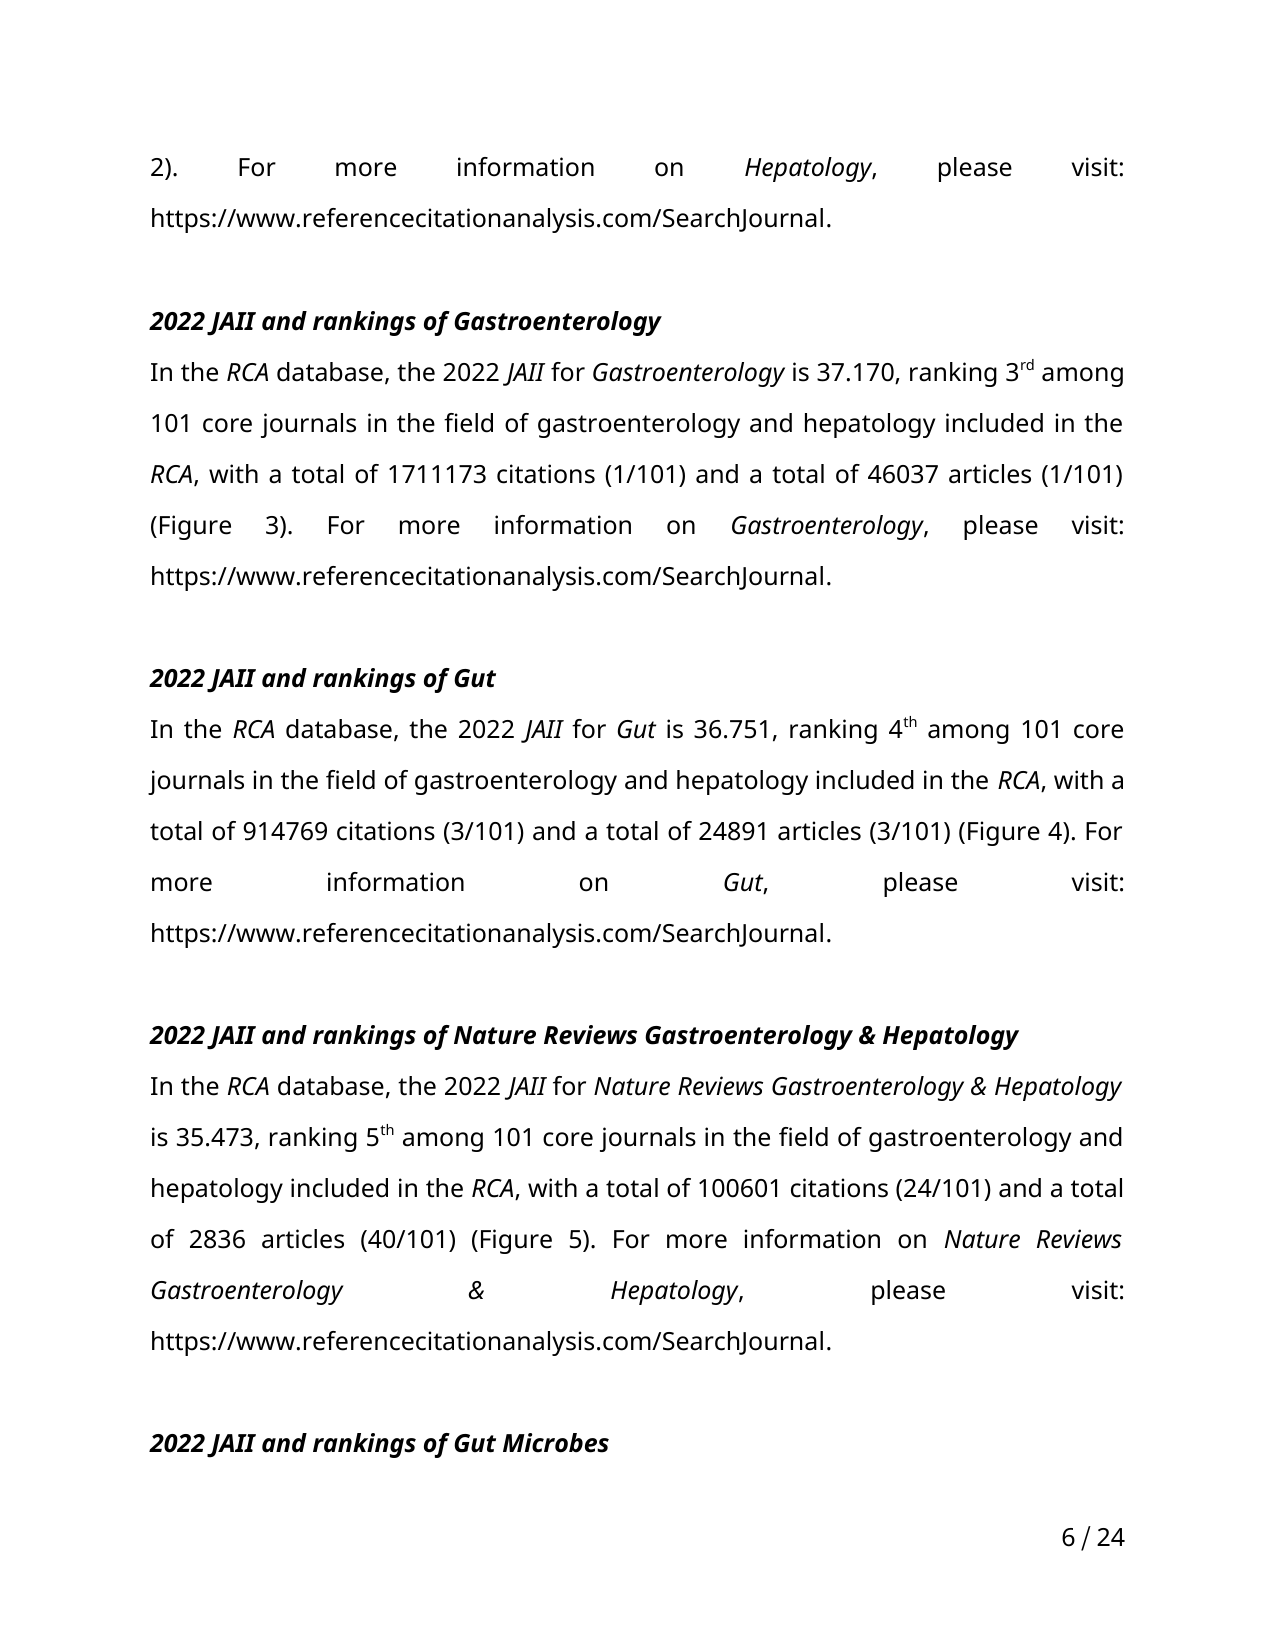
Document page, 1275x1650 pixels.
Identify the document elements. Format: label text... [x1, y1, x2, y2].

text In the RCA database, the 2022 JAII for Gastroenterology is 37.170, ranking 3rd among 101 core journals in the field of gastroenterology and hepatology included in the RCA, with a total of 1711173 citations (1/101) and a total of 46037 articles (1/101) (Figure 3). For more information on Gastroenterology, please visit: https://www.referencecitationanalysis.com/SearchJournal. [150, 354, 1125, 592]
text In the RCA database, the 2022 JAII for Gut is 36.751, ranking 4th among 101 core journals in the field of gastroenterology and hepatology included in the RCA, with a total of 914769 citations (3/101) and a total of 24891 articles (3/101) (Figure 4). For more information on Gut, please visit: https://www.referencecitationanalysis.com/SearchJournal. [150, 711, 1125, 950]
text 2022 JAII and rankings of Gut [150, 660, 1125, 694]
text 2022 JAII and rankings of Gastroenterology [150, 303, 1125, 337]
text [150, 150, 1125, 235]
text 2022 JAII and rankings of Gut Microbes [150, 1426, 1125, 1460]
text In the RCA database, the 2022 JAII for Nature Reviews Gastroenterology & Hepatology is 35.473, ranking 5th among 101 core journals in the field of gastroenterology and hepatology included in the RCA, with a total of 100601 citations (24/101) and a total of 2836 articles (40/101) (Figure 5). For more information on Nature Reviews Gastroenterology & Hepatology, please visit: https://www.referencecitationanalysis.com/SearchJournal. [150, 1069, 1125, 1358]
text 2022 JAII and rankings of Nature Reviews Gastroenterology & Hepatology [150, 1018, 1125, 1052]
